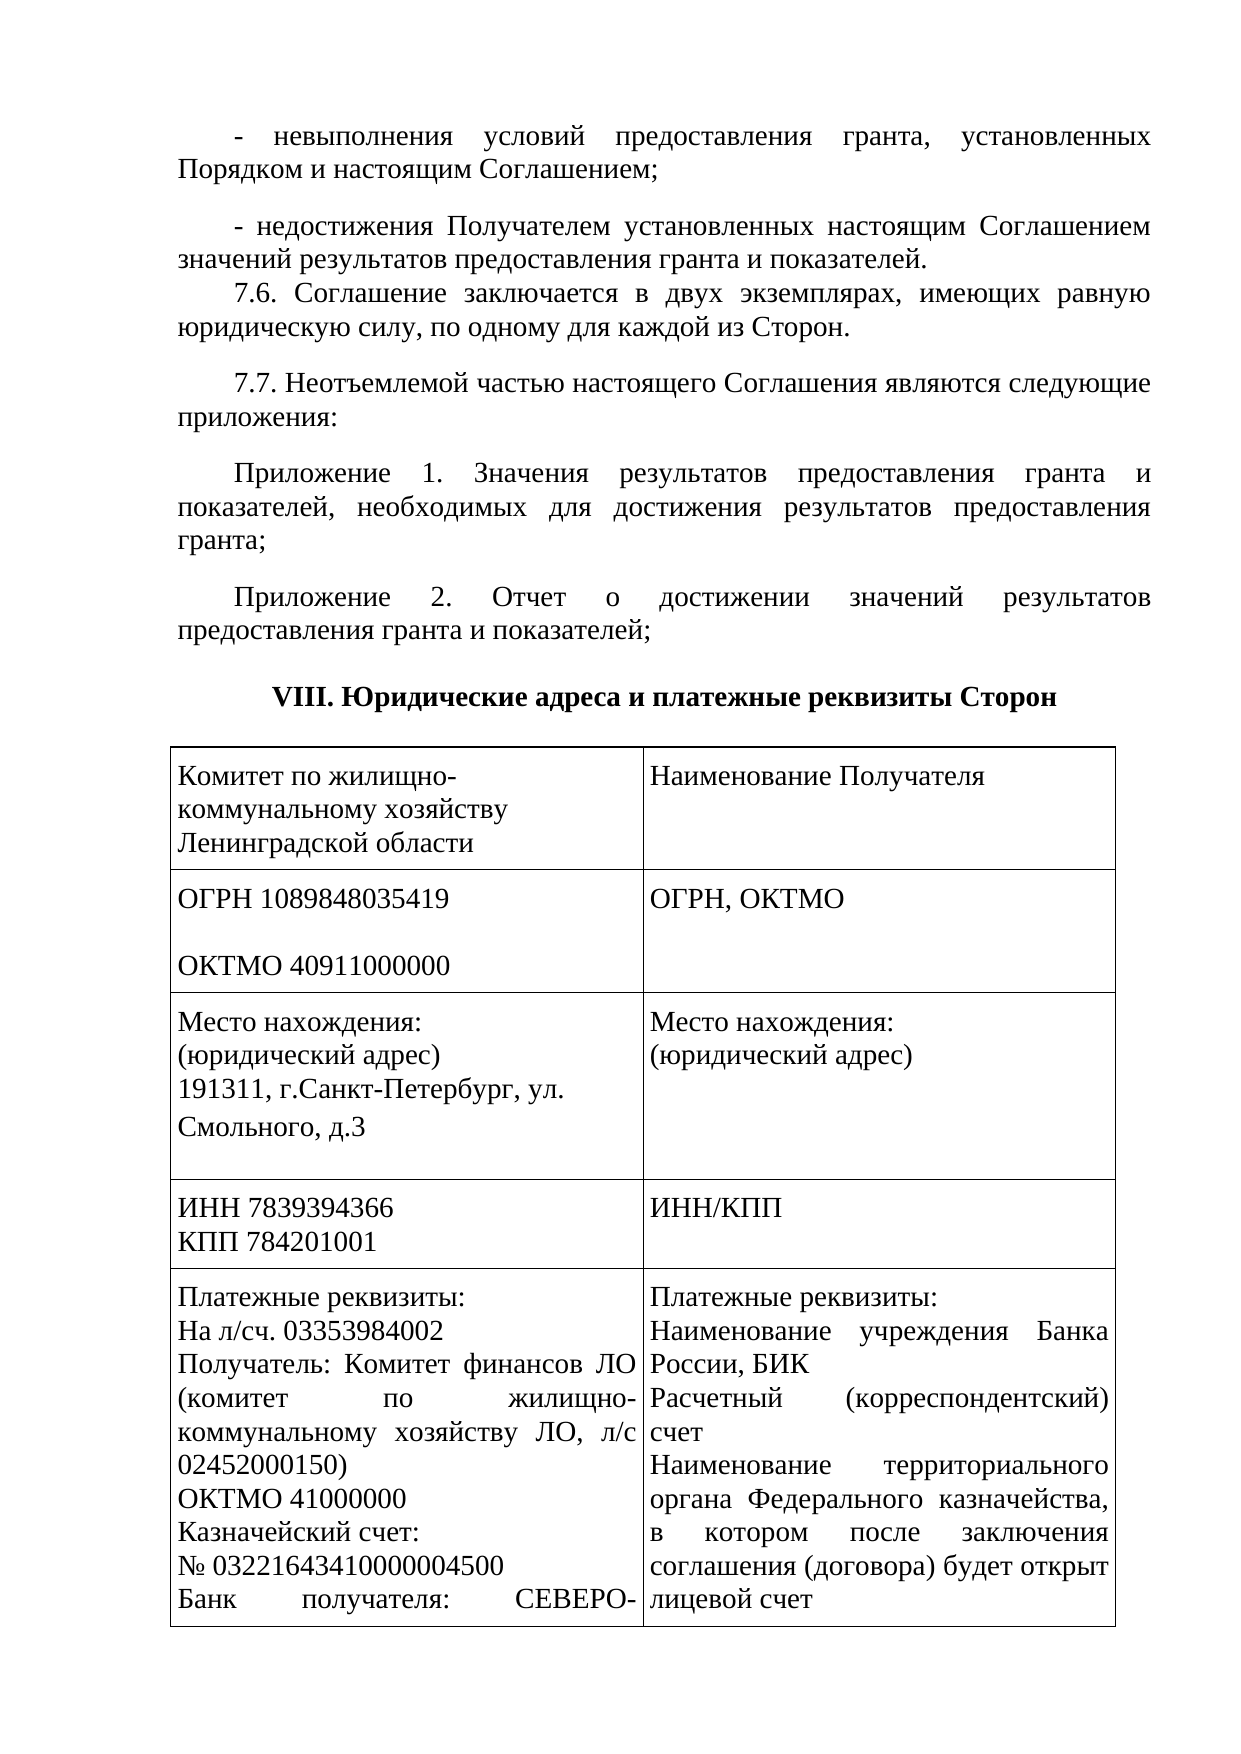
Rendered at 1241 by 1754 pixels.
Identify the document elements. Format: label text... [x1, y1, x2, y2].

text Приложение 1. Значения результатов предоставления гранта и показателей, необходимых для достижения результатов предоставления гранта; [177, 455, 1152, 556]
table_cell Место нахождения: (юридический адрес) 191311, г.Санкт-Петербург, ул. Смольного, д.3 [171, 993, 643, 1178]
table_cell Место нахождения: (юридический адрес) [644, 993, 1115, 1178]
table_header Наименование Получателя [644, 748, 1115, 869]
text - недостижения Получателем установленных настоящим Соглашением значений результатов предоставления гранта и показателей. [177, 208, 1152, 275]
table_cell ОГРН 1089848035419 ОКТМО 40911000000 [171, 870, 643, 992]
text 7.7. Неотъемлемой частью настоящего Соглашения являются следующие приложения: [177, 365, 1152, 432]
text VIII. Юридические адреса и платежные реквизиты Сторон [177, 679, 1152, 713]
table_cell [171, 1269, 643, 1626]
table_cell ИНН 7839394366 КПП 784201001 [171, 1180, 643, 1268]
text - невыполнения условий предоставления гранта, установленных Порядком и настоящим Соглашением; [177, 118, 1152, 185]
table_cell ИНН/КПП [644, 1180, 1115, 1268]
text Приложение 2. Отчет о достижении значений результатов предоставления гранта и показателей; [177, 579, 1152, 646]
text 7.6. Соглашение заключается в двух экземплярах, имеющих равную юридическую силу, по одному для каждой из Сторон. [177, 275, 1152, 342]
table_cell ОГРН, ОКТМО [644, 870, 1115, 992]
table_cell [644, 1269, 1115, 1626]
table_header Комитет по жилищно-коммунальному хозяйству Ленинградской области [171, 748, 643, 869]
